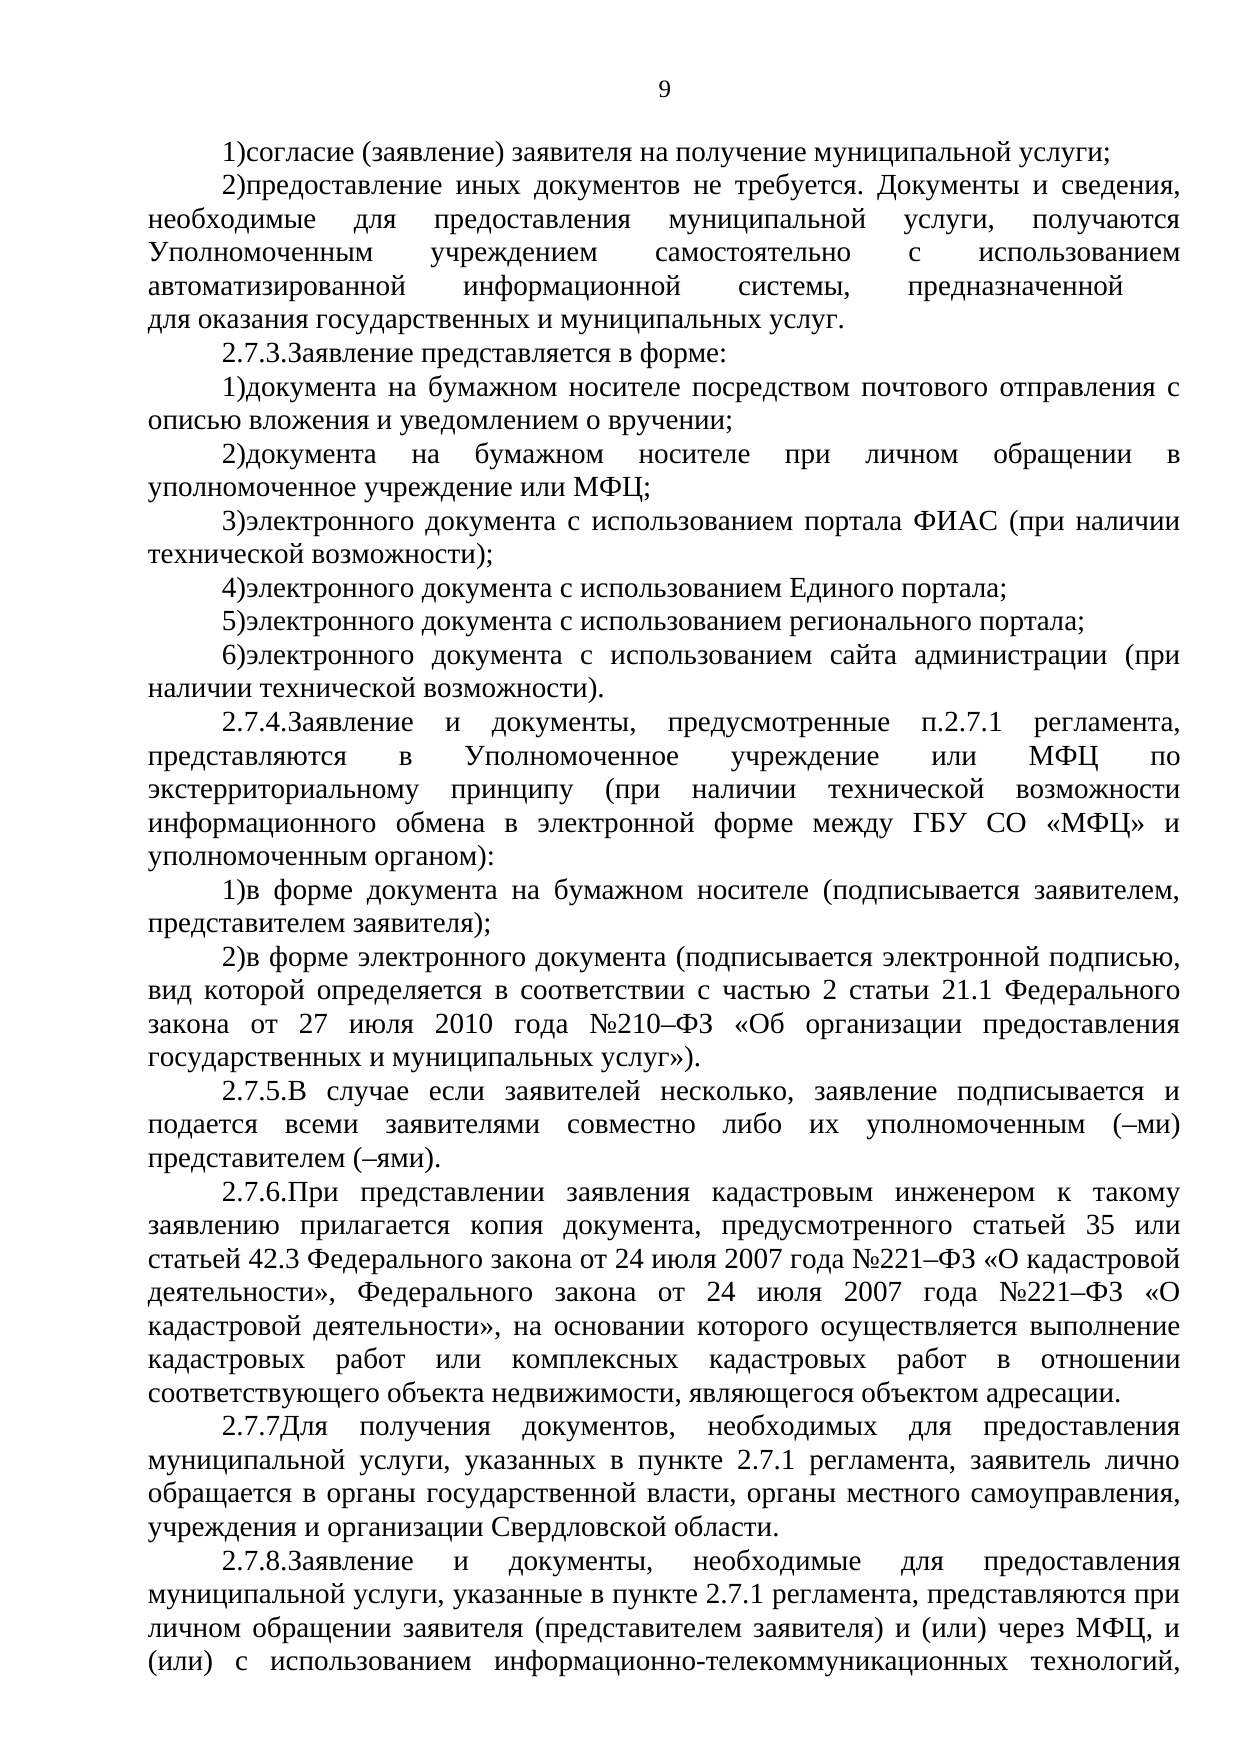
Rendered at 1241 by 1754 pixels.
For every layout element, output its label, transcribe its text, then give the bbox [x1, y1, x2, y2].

text 1)согласие (заявление) заявителя на получение муниципальной услуги; [148, 134, 1181, 167]
text 2)предоставление иных документов не требуется. Документы и сведения, необходимые для предоставления муниципальной услуги, получаются Уполномоченным учреждением самостоятельно с использованием автоматизированной информационной системы, предназначенной для оказания государственных и муниципальных услуг. [148, 167, 1181, 335]
text 2.7.5.В случае если заявителей несколько, заявление подписывается и подается всеми заявителями совместно либо их уполномоченным (–ми) представителем (–ями). [148, 1073, 1181, 1174]
text 2.7.4.Заявление и документы, предусмотренные п.2.7.1 регламента, представляются в Уполномоченное учреждение или МФЦ по экстерриториальному принципу (при наличии технической возможности информационного обмена в электронной форме между ГБУ СО «МФЦ» и уполномоченным органом): [148, 704, 1181, 872]
text 5)электронного документа с использованием регионального портала; [148, 603, 1181, 637]
text 2.7.3.Заявление представляется в форме: [148, 335, 1181, 369]
text 2)документа на бумажном носителе при личном обращении в уполномоченное учреждение или МФЦ; [148, 436, 1181, 503]
text 1)документа на бумажном носителе посредством почтового отправления с описью вложения и уведомлением о вручении; [148, 369, 1181, 436]
text 2.7.7Для получения документов, необходимых для предоставления муниципальной услуги, указанных в пункте 2.7.1 регламента, заявитель лично обращается в органы государственной власти, органы местного самоуправления, учреждения и организации Свердловской области. [148, 1408, 1181, 1543]
text 2)в форме электронного документа (подписывается электронной подписью, вид которой определяется в соответствии с частью 2 статьи 21.1 Федерального закона от 27 июля 2010 года №210–ФЗ «Об организации предоставления государственных и муниципальных услуг»). [148, 939, 1181, 1073]
text 3)электронного документа с использованием портала ФИАС (при наличии технической возможности); [148, 503, 1181, 570]
text 2.7.6.При представлении заявления кадастровым инженером к такому заявлению прилагается копия документа, предусмотренного статьей 35 или статьей 42.3 Федерального закона от 24 июля 2007 года №221–ФЗ «О кадастровой деятельности», Федерального закона от 24 июля 2007 года №221–ФЗ «О кадастровой деятельности», на основании которого осуществляется выполнение кадастровых работ или комплексных кадастровых работ в отношении соответствующего объекта недвижимости, являющегося объектом адресации. [148, 1174, 1181, 1408]
text 1)в форме документа на бумажном носителе (подписывается заявителем, представителем заявителя); [148, 872, 1181, 939]
text 4)электронного документа с использованием Единого портала; [148, 570, 1181, 603]
text 6)электронного документа с использованием сайта администрации (при наличии технической возможности). [148, 637, 1181, 704]
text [148, 1543, 1181, 1677]
